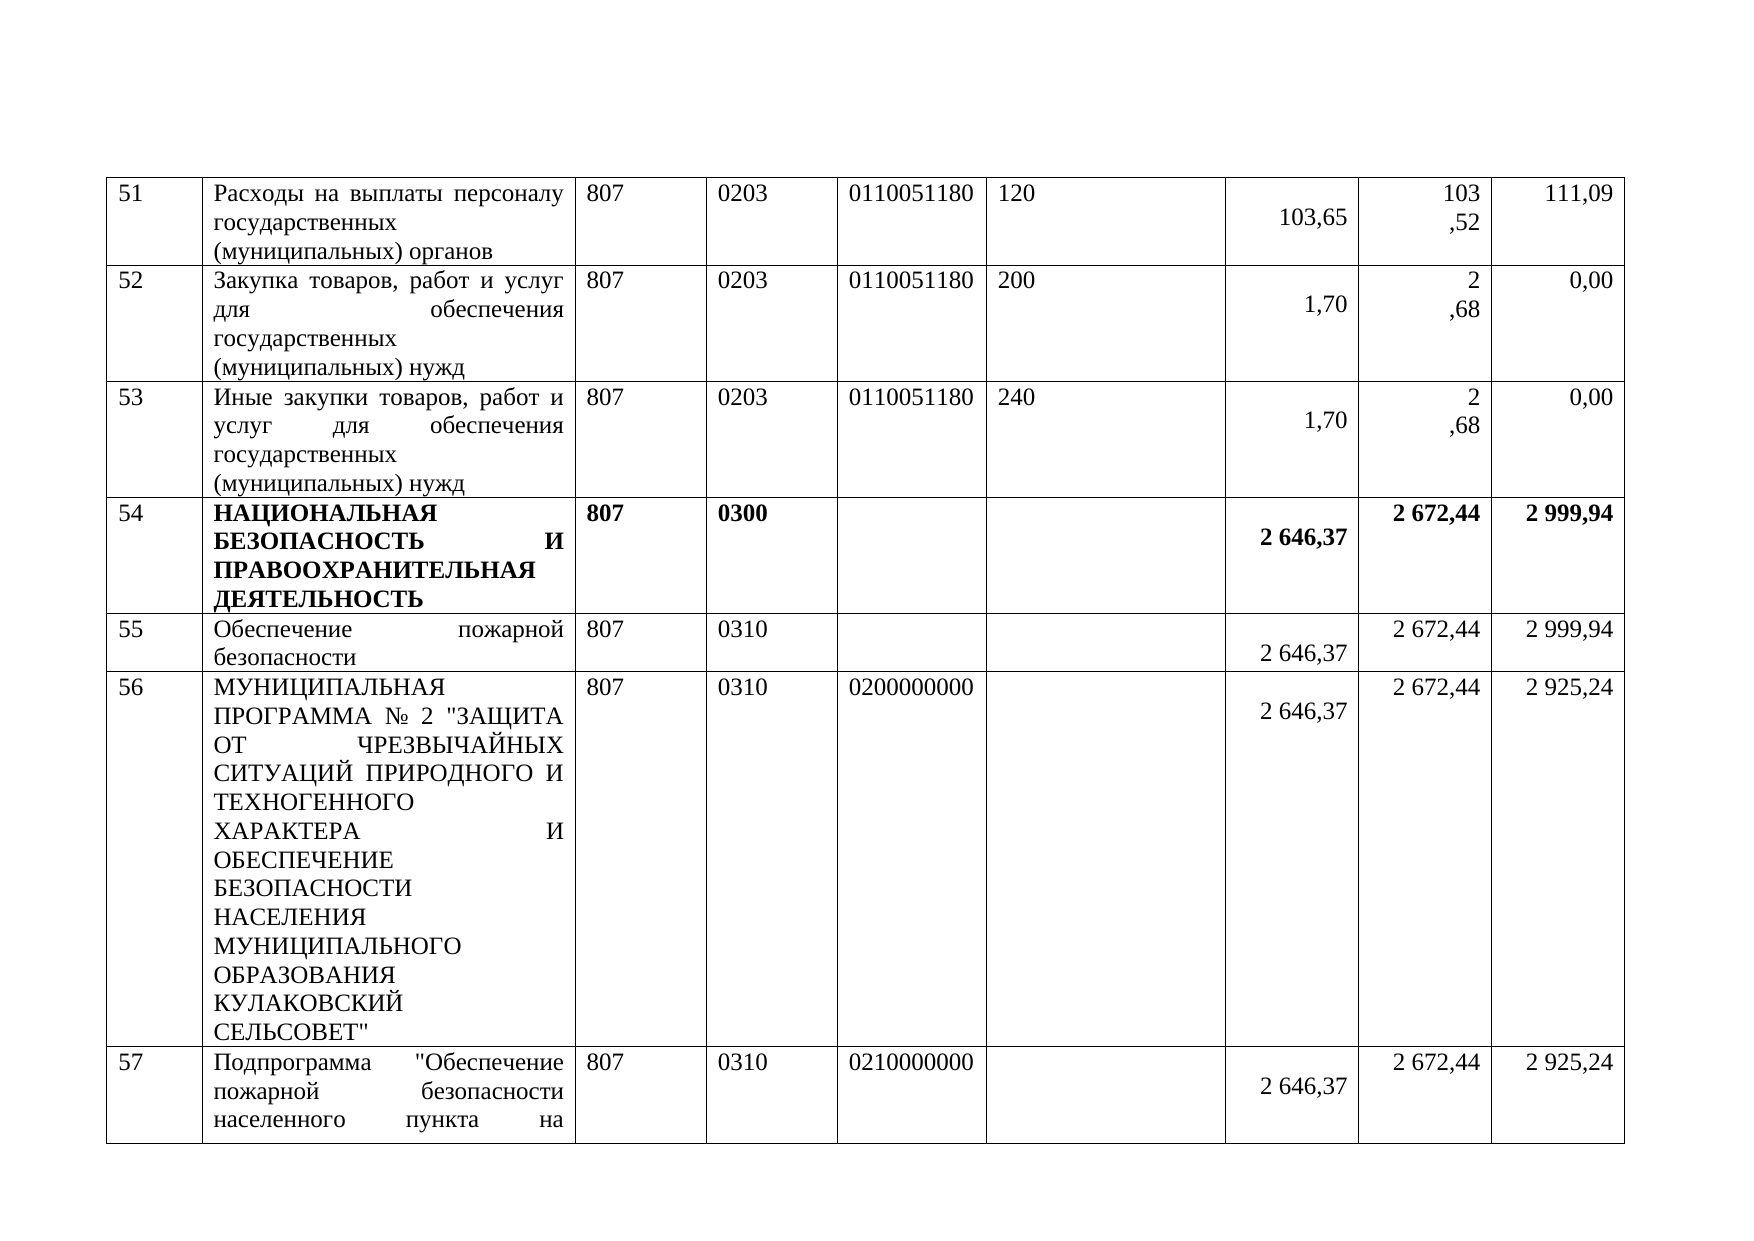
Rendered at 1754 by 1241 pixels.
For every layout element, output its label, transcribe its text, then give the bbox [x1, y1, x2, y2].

table_cell 807 [576, 266, 706, 381]
table_cell 2 999,94 [1492, 614, 1624, 671]
table_cell 52 [107, 266, 202, 381]
table_cell 54 [107, 498, 202, 613]
table_cell 2,68 [1359, 382, 1491, 497]
table_cell 2 646,37 [1226, 498, 1358, 613]
table_cell 2 672,44 [1359, 1047, 1491, 1143]
table_cell 55 [107, 614, 202, 671]
table_cell [838, 498, 986, 613]
table_cell 807 [576, 498, 706, 613]
table_cell 0203 [707, 266, 837, 381]
table_cell 0110051180 [838, 178, 986, 264]
table_cell 2,68 [1359, 266, 1491, 381]
table_cell 2 646,37 [1226, 1047, 1358, 1143]
table_cell 807 [576, 382, 706, 497]
table_cell 2 672,44 [1359, 498, 1491, 613]
table_cell 0310 [707, 1047, 837, 1143]
table_cell 57 [107, 1047, 202, 1143]
table_cell 103,65 [1226, 178, 1358, 264]
table_cell 240 [987, 382, 1225, 497]
table_cell 2 646,37 [1226, 614, 1358, 671]
table_cell 0110051180 [838, 382, 986, 497]
table_cell 111,09 [1492, 178, 1624, 264]
table_cell 0,00 [1492, 382, 1624, 497]
table_cell МУНИЦИПАЛЬНАЯ ПРОГРАММА № 2 "ЗАЩИТА ОТ ЧРЕЗВЫЧАЙНЫХ СИТУАЦИЙ ПРИРОДНОГО И ТЕХНОГЕННОГО ХАРАКТЕРА И ОБЕСПЕЧЕНИЕ БЕЗОПАСНОСТИ НАСЕЛЕНИЯ МУНИЦИПАЛЬНОГО ОБРАЗОВАНИЯ КУЛАКОВСКИЙ СЕЛЬСОВЕТ" [203, 672, 575, 1046]
table_cell 0,00 [1492, 266, 1624, 381]
table_cell 2 999,94 [1492, 498, 1624, 613]
table_cell 0203 [707, 178, 837, 264]
table_cell Закупка товаров, работ и услуг для обеспечения государственных (муниципальных) нужд [203, 266, 575, 381]
table_cell 0203 [707, 382, 837, 497]
table_cell [987, 672, 1225, 1046]
table_cell Иные закупки товаров, работ и услуг для обеспечения государственных (муниципальных) нужд [203, 382, 575, 497]
table_cell 120 [987, 178, 1225, 264]
table_cell 200 [987, 266, 1225, 381]
table_cell 0200000000 [838, 672, 986, 1046]
table_cell 2 646,37 [1226, 672, 1358, 1046]
table_cell НАЦИОНАЛЬНАЯ БЕЗОПАСНОСТЬ И ПРАВООХРАНИТЕЛЬНАЯ ДЕЯТЕЛЬНОСТЬ [203, 498, 575, 613]
table_cell 2 925,24 [1492, 672, 1624, 1046]
table_cell 0310 [707, 614, 837, 671]
table_cell 2 672,44 [1359, 614, 1491, 671]
table_cell [987, 614, 1225, 671]
table_cell 807 [576, 672, 706, 1046]
table_cell 51 [107, 178, 202, 264]
table_cell 2 925,24 [1492, 1047, 1624, 1143]
table_cell [987, 498, 1225, 613]
table_cell 56 [107, 672, 202, 1046]
table_cell 0310 [707, 672, 837, 1046]
table_cell Расходы на выплаты персоналу государственных (муниципальных) органов [203, 178, 575, 264]
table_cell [203, 1047, 575, 1143]
table_cell 0210000000 [838, 1047, 986, 1143]
table_cell 103,52 [1359, 178, 1491, 264]
table_cell 807 [576, 178, 706, 264]
table_cell 807 [576, 1047, 706, 1143]
table_cell 1,70 [1226, 266, 1358, 381]
table_cell 0110051180 [838, 266, 986, 381]
table_cell 1,70 [1226, 382, 1358, 497]
table_cell [987, 1047, 1225, 1143]
table_cell [838, 614, 986, 671]
table_cell 0300 [707, 498, 837, 613]
table_cell 807 [576, 614, 706, 671]
table_cell 2 672,44 [1359, 672, 1491, 1046]
table_cell 53 [107, 382, 202, 497]
table_cell Обеспечение пожарной безопасности [203, 614, 575, 671]
